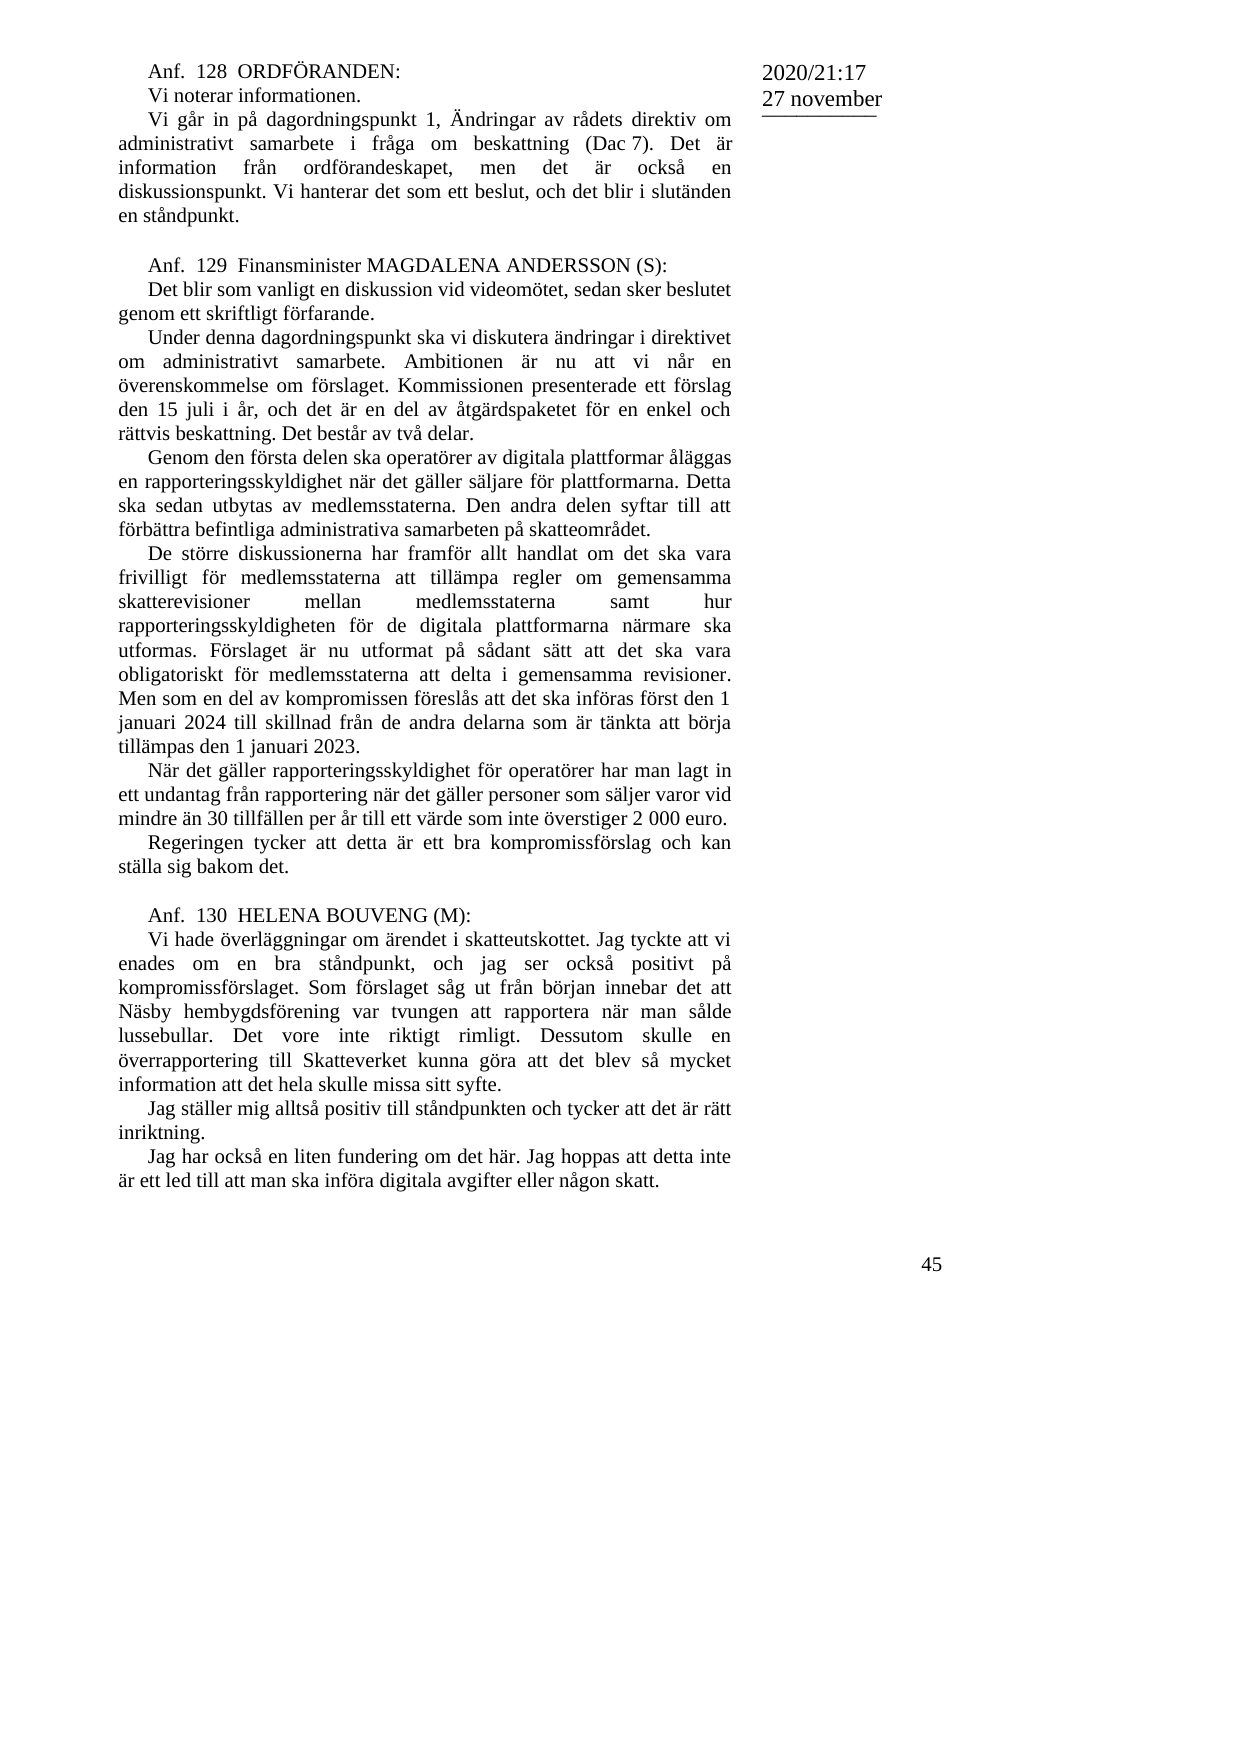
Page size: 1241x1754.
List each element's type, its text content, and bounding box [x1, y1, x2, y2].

subtitle Anf. 130 HELENA BOUVENG (M): [148, 903, 732, 927]
text Det blir som vanligt en diskussion vid videomötet, sedan sker beslutet genom ett skriftligt förfarande. [118, 277, 732, 325]
text Genom den första delen ska operatörer av digitala plattformar åläggas en rapporteringsskyldighet när det gäller säljare för plattformarna. Detta ska sedan utbytas av medlemsstaterna. Den andra delen syftar till att förbättra befintliga administrativa samarbeten på skatteområdet. [118, 445, 732, 541]
text De större diskussionerna har framför allt handlat om det ska vara frivilligt för medlemsstaterna att tillämpa regler om gemensamma skatterevisioner mellan medlemsstaterna samt hur rapporteringsskyldigheten för de digitala plattformarna närmare ska utformas. Förslaget är nu utformat på sådant sätt att det ska vara obligatoriskt för medlemsstaterna att delta i gemensamma revisioner. Men som en del av kompromissen föreslås att det ska införas först den 1 januari 2024 till skillnad från de andra delarna som är tänkta att börja tillämpas den 1 januari 2023. [118, 541, 732, 758]
text Jag har också en liten fundering om det här. Jag hoppas att detta inte är ett led till att man ska införa digitala avgifter eller någon skatt. [118, 1144, 732, 1192]
text Vi noterar informationen. [118, 83, 732, 107]
text Vi hade överläggningar om ärendet i skatteutskottet. Jag tyckte att vi enades om en bra ståndpunkt, och jag ser också positivt på kompromissförslaget. Som förslaget såg ut från början innebar det att Näsby hembygdsförening var tvungen att rapportera när man sålde lussebullar. Det vore inte riktigt rimligt. Dessutom skulle en överrapportering till Skatteverket kunna göra att det blev så mycket information att det hela skulle missa sitt syfte. [118, 927, 732, 1096]
subtitle Anf. 129 Finansminister MAGDALENA ANDERSSON (S): [148, 252, 732, 277]
text Under denna dagordningspunkt ska vi diskutera ändringar i direktivet om administrativt samarbete. Ambitionen är nu att vi når en överenskommelse om förslaget. Kommissionen presenterade ett förslag den 15 juli i år, och det är en del av åtgärdspaketet för en enkel och rättvis beskattning. Det består av två delar. [118, 325, 732, 445]
text Jag ställer mig alltså positiv till ståndpunkten och tycker att det är rätt inriktning. [118, 1096, 732, 1144]
text Vi går in på dagordningspunkt 1, Ändringar av rådets direktiv om administrativt samarbete i fråga om beskattning (Dac 7). Det är information från ordförandeskapet, men det är också en diskussionspunkt. Vi hanterar det som ett beslut, och det blir i slutänden en ståndpunkt. [118, 107, 732, 227]
text Regeringen tycker att detta är ett bra kompromissförslag och kan ställa sig bakom det. [118, 830, 732, 878]
text När det gäller rapporteringsskyldighet för operatörer har man lagt in ett undantag från rapportering när det gäller personer som säljer varor vid mindre än 30 tillfällen per år till ett värde som inte överstiger 2 000 euro. [118, 758, 732, 830]
subtitle Anf. 128 ORDFÖRANDEN: [148, 59, 732, 83]
